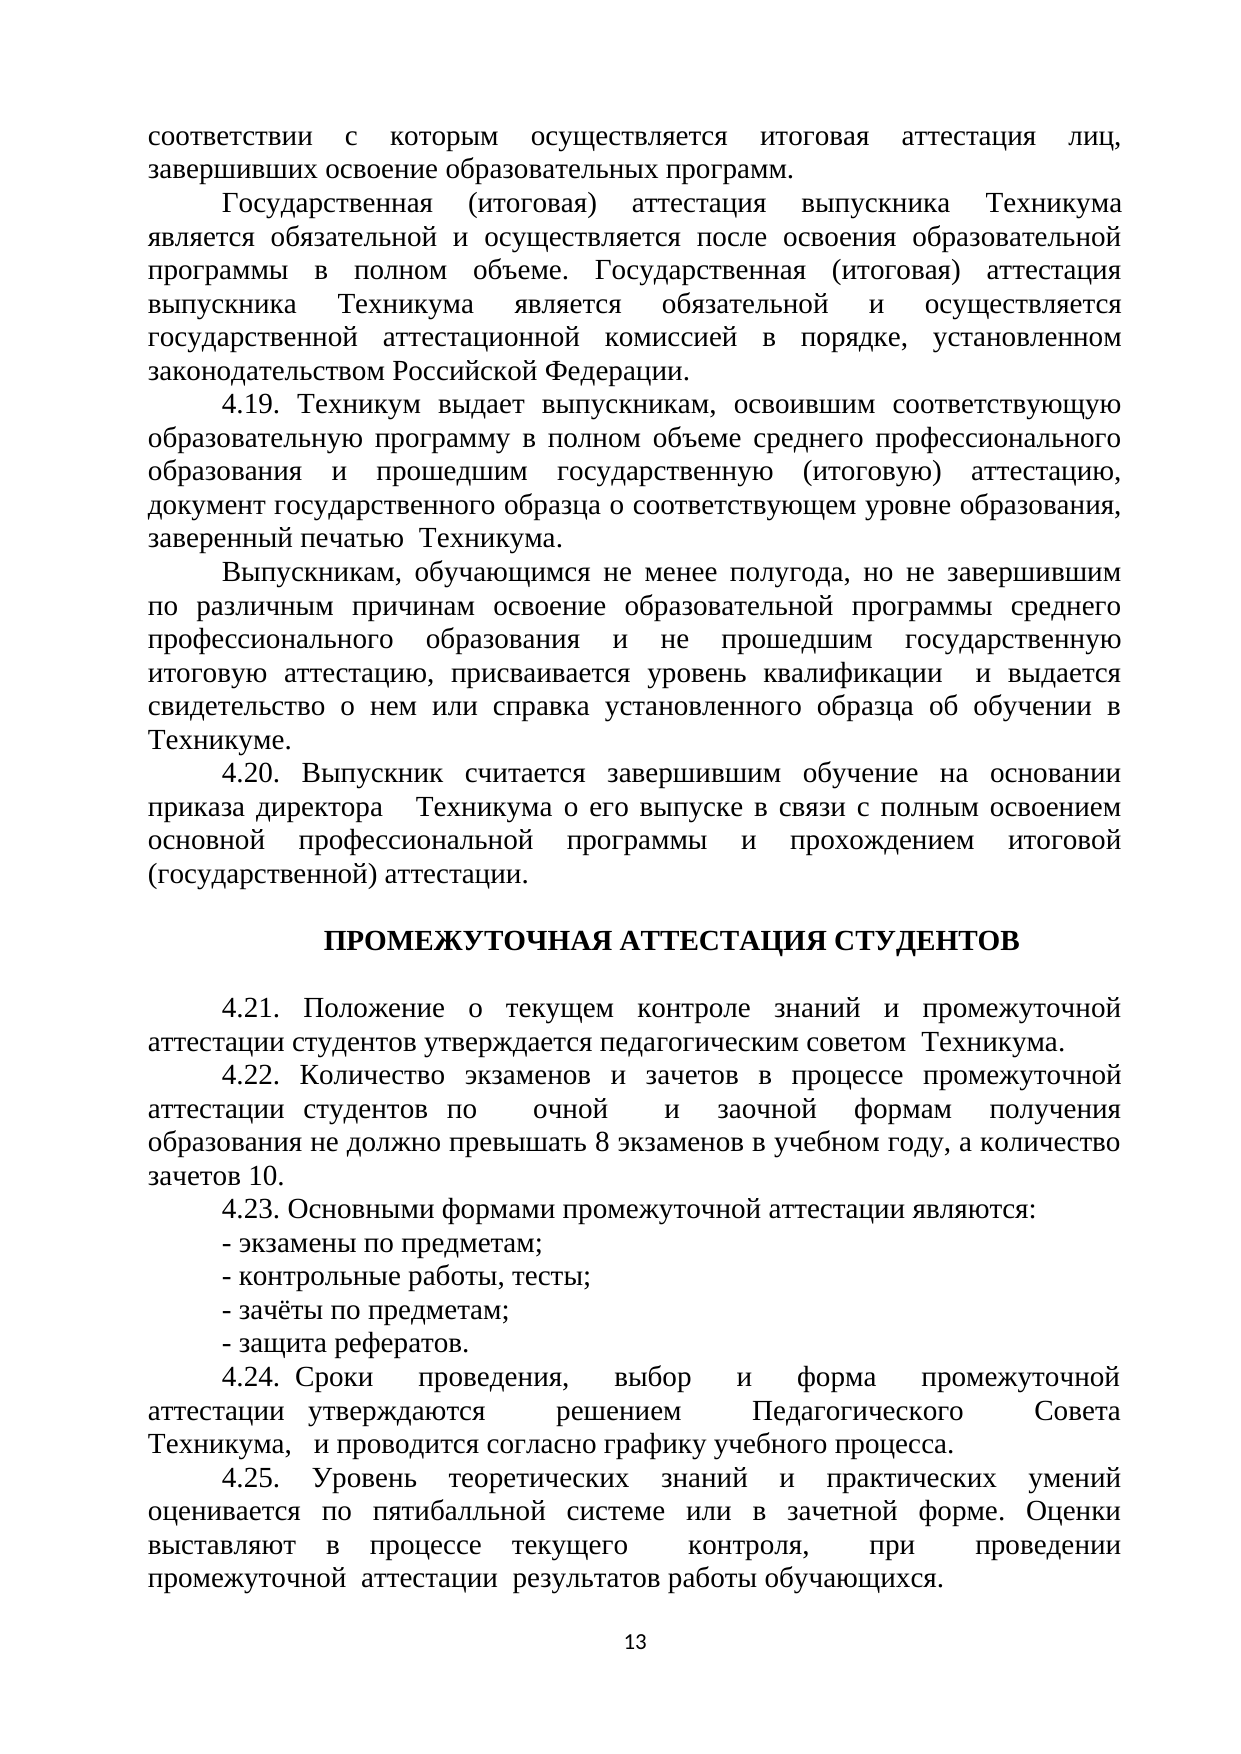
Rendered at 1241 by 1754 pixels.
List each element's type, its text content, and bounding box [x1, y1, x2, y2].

text Государственная (итоговая) аттестация выпускника Техникума является обязательной и осуществляется после освоения образовательной программы в полном объеме. Государственная (итоговая) аттестация выпускника Техникума является обязательной и осуществляется государственной аттестационной комиссией в порядке, установленном законодательством Российской Федерации. [148, 185, 1122, 386]
text - экзамены по предметам; [148, 1225, 1122, 1258]
text Выпускникам, обучающимся не менее полугода, но не завершившим по различным причинам освоение образовательной программы среднего профессионального образования и не прошедшим государственную итоговую аттестацию, присваивается уровень квалификации и выдается свидетельство о нем или справка установленного образца об обучении в Техникуме. [148, 554, 1122, 755]
text ПРОМЕЖУТОЧНАЯ АТТЕСТАЦИЯ СТУДЕНТОВ [148, 923, 1122, 957]
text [148, 118, 1122, 185]
text 4.23. Основными формами промежуточной аттестации являются: [148, 1191, 1122, 1225]
text 4.21. Положение о текущем контроле знаний и промежуточной аттестации студентов утверждается педагогическим советом Техникума. [148, 990, 1122, 1057]
text 4.20. Выпускник считается завершившим обучение на основании приказа директора Техникума о его выпуске в связи с полным освоением основной профессиональной программы и прохождением итоговой (государственной) аттестации. [148, 755, 1122, 889]
text - контрольные работы, тесты; [148, 1258, 1122, 1292]
text 4.24. Сроки проведения, выбор и форма промежуточной аттестации утверждаются решением Педагогического Совета Техникума, и проводится согласно графику учебного процесса. [148, 1359, 1122, 1460]
text - зачёты по предметам; [148, 1292, 1122, 1326]
text 4.19. Техникум выдает выпускникам, освоившим соответствующую образовательную программу в полном объеме среднего профессионального образования и прошедшим государственную (итоговую) аттестацию, документ государственного образца о соответствующем уровне образования, заверенный печатью Техникума. [148, 386, 1122, 554]
text 4.22. Количество экзаменов и зачетов в процессе промежуточной аттестации студентов по очной и заочной формам получения образования не должно превышать 8 экзаменов в учебном году, а количество зачетов 10. [148, 1057, 1122, 1191]
text - защита рефератов. [148, 1326, 1122, 1359]
text 4.25. Уровень теоретических знаний и практических умений оценивается по пятибалльной системе или в зачетной форме. Оценки выставляют в процессе текущего контроля, при проведении промежуточной аттестации результатов работы обучающихся. [148, 1460, 1122, 1594]
